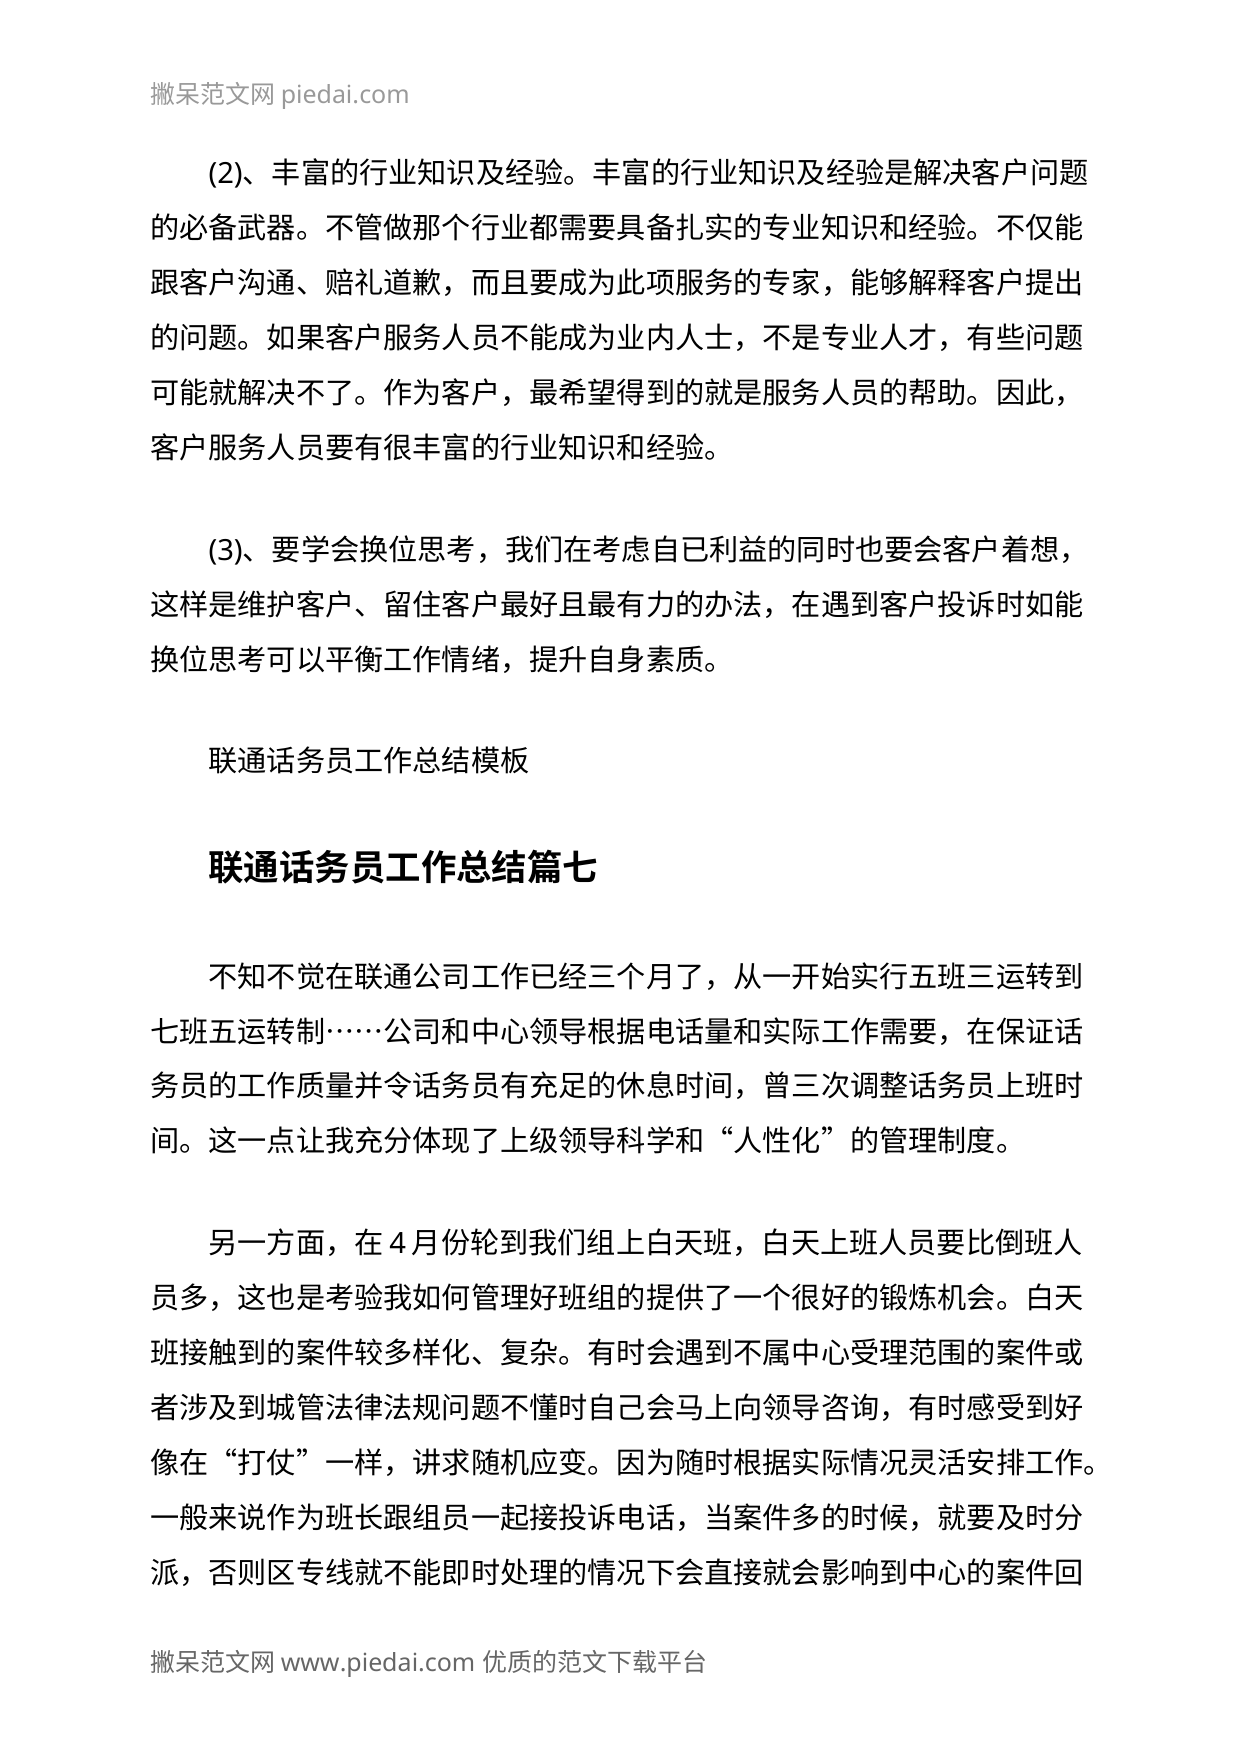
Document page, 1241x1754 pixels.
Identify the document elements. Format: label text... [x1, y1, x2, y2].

text 不知不觉在联通公司工作已经三个月了，从一开始实行五班三运转到七班五运转制……公司和中心领导根据电话量和实际工作需要，在保证话务员的工作质量并令话务员有充足的休息时间，曾三次调整话务员上班时间。这一点让我充分体现了上级领导科学和“人性化”的管理制度。 [150, 953, 1090, 1160]
text 联通话务员工作总结模板 [150, 738, 1090, 780]
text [150, 1220, 1090, 1591]
text 联通话务员工作总结篇七 [150, 840, 1090, 891]
text (3)、要学会换位思考，我们在考虑自已利益的同时也要会客户着想，这样是维护客户、留住客户最好且最有力的办法，在遇到客户投诉时如能换位思考可以平衡工作情绪，提升自身素质。 [150, 526, 1090, 678]
text (2)、丰富的行业知识及经验。丰富的行业知识及经验是解决客户问题的必备武器。不管做那个行业都需要具备扎实的专业知识和经验。不仅能跟客户沟通、赔礼道歉，而且要成为此项服务的专家，能够解释客户提出的问题。如果客户服务人员不能成为业内人士，不是专业人才，有些问题可能就解决不了。作为客户，最希望得到的就是服务人员的帮助。因此，客户服务人员要有很丰富的行业知识和经验。 [150, 150, 1090, 467]
